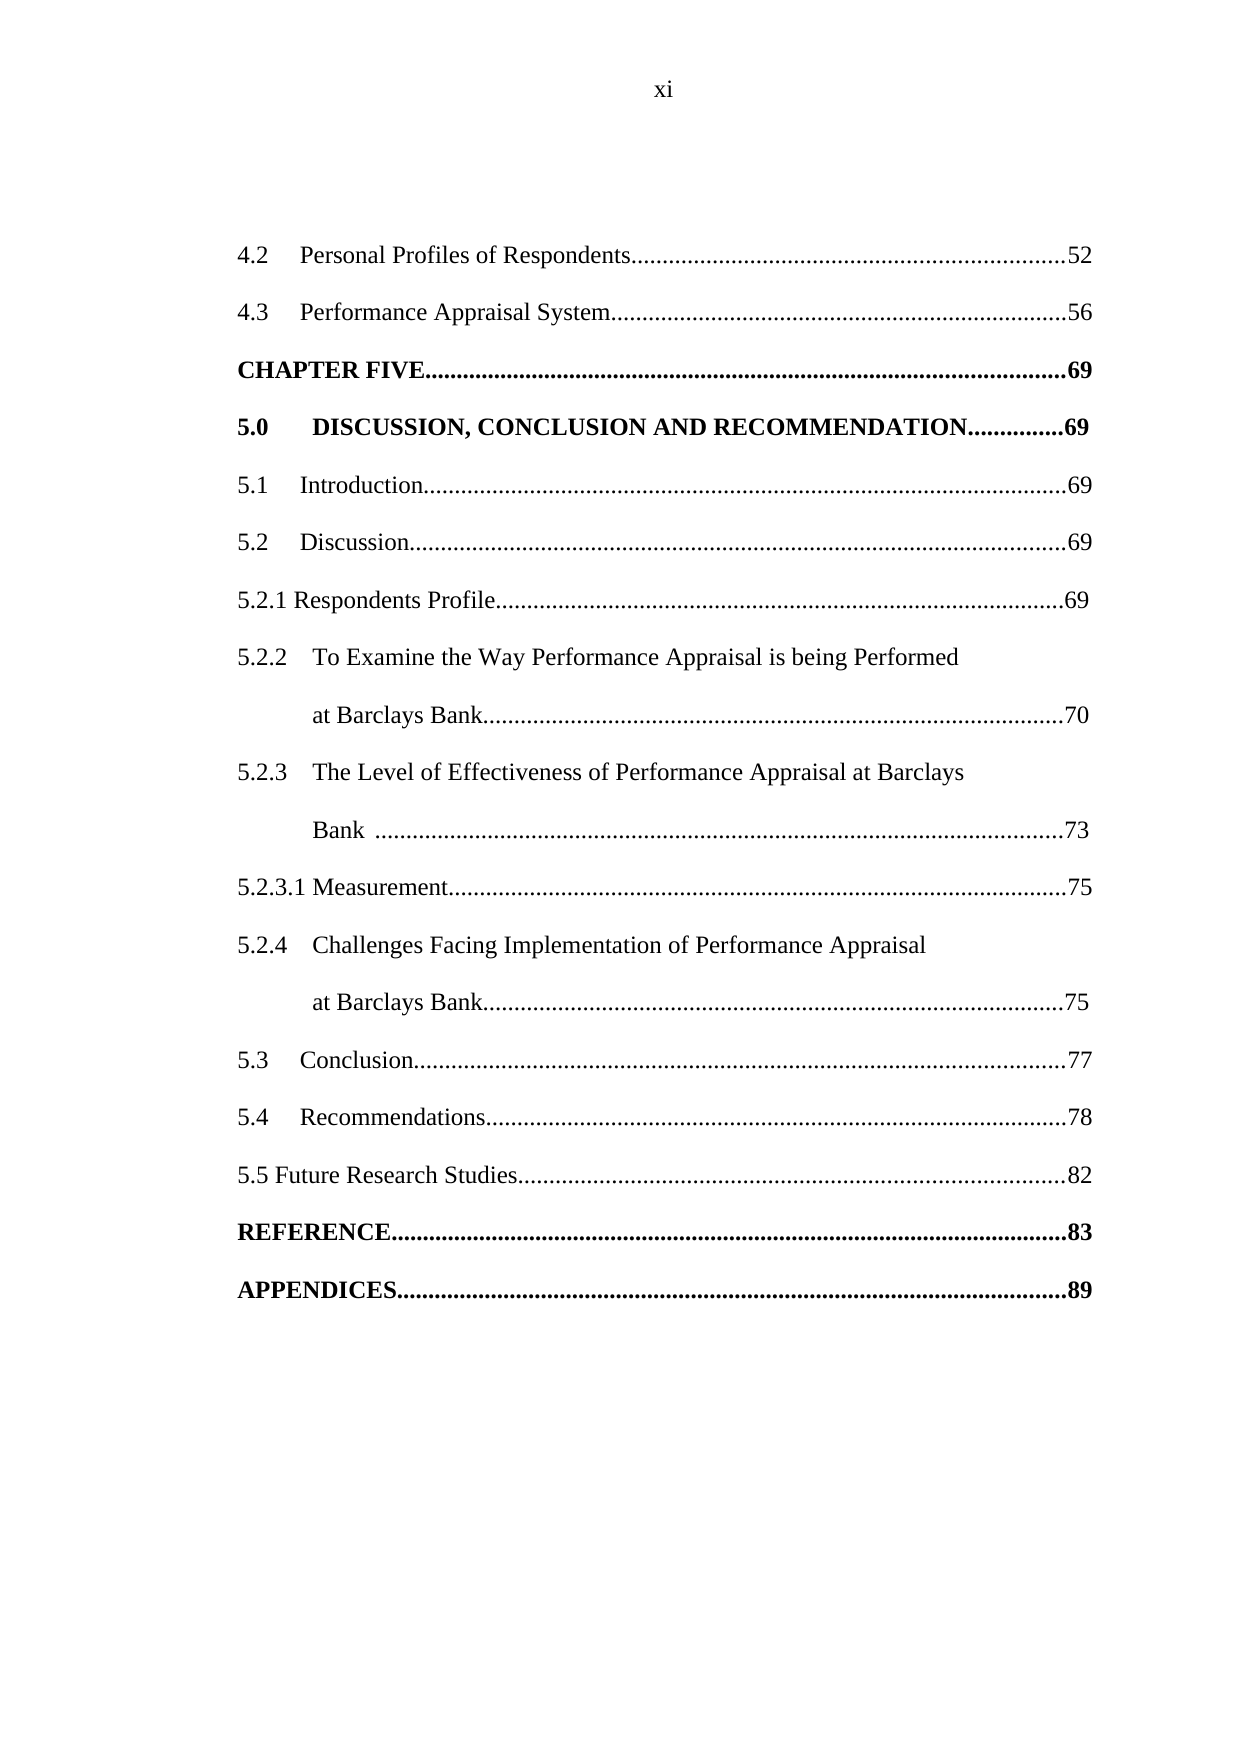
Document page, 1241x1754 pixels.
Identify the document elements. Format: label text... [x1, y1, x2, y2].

text 5.2.4 Challenges Facing Implementation of Performance Appraisal at Barclays Bank 75 [237, 930, 1090, 1016]
text 5.0 DISCUSSION, CONCLUSION AND RECOMMENDATION 69 [237, 412, 1090, 441]
text APPENDICES 89 [237, 1275, 1090, 1304]
text 5.2.1 Respondents Profile 69 [237, 585, 1090, 614]
text 4.3 Performance Appraisal System 56 [237, 297, 1090, 326]
text 5.2.2 To Examine the Way Performance Appraisal is being Performed at Barclays Bank 70 [237, 642, 1090, 729]
text 5.2.3.1 Measurement 75 [237, 872, 1090, 901]
text REFERENCE 83 [237, 1217, 1090, 1246]
text 5.5 Future Research Studies 82 [237, 1160, 1090, 1189]
text 5.2 Discussion 69 [237, 527, 1090, 556]
text 4.2 Personal Profiles of Respondents 52 [237, 240, 1090, 269]
text 5.3 Conclusion 77 [237, 1045, 1090, 1074]
text 5.1 Introduction 69 [237, 470, 1090, 499]
text 5.4 Recommendations 78 [237, 1102, 1090, 1131]
text 5.2.3 The Level of Effectiveness of Performance Appraisal at Barclays Bank 73 [237, 757, 1090, 844]
text CHAPTER FIVE 69 [237, 355, 1090, 384]
